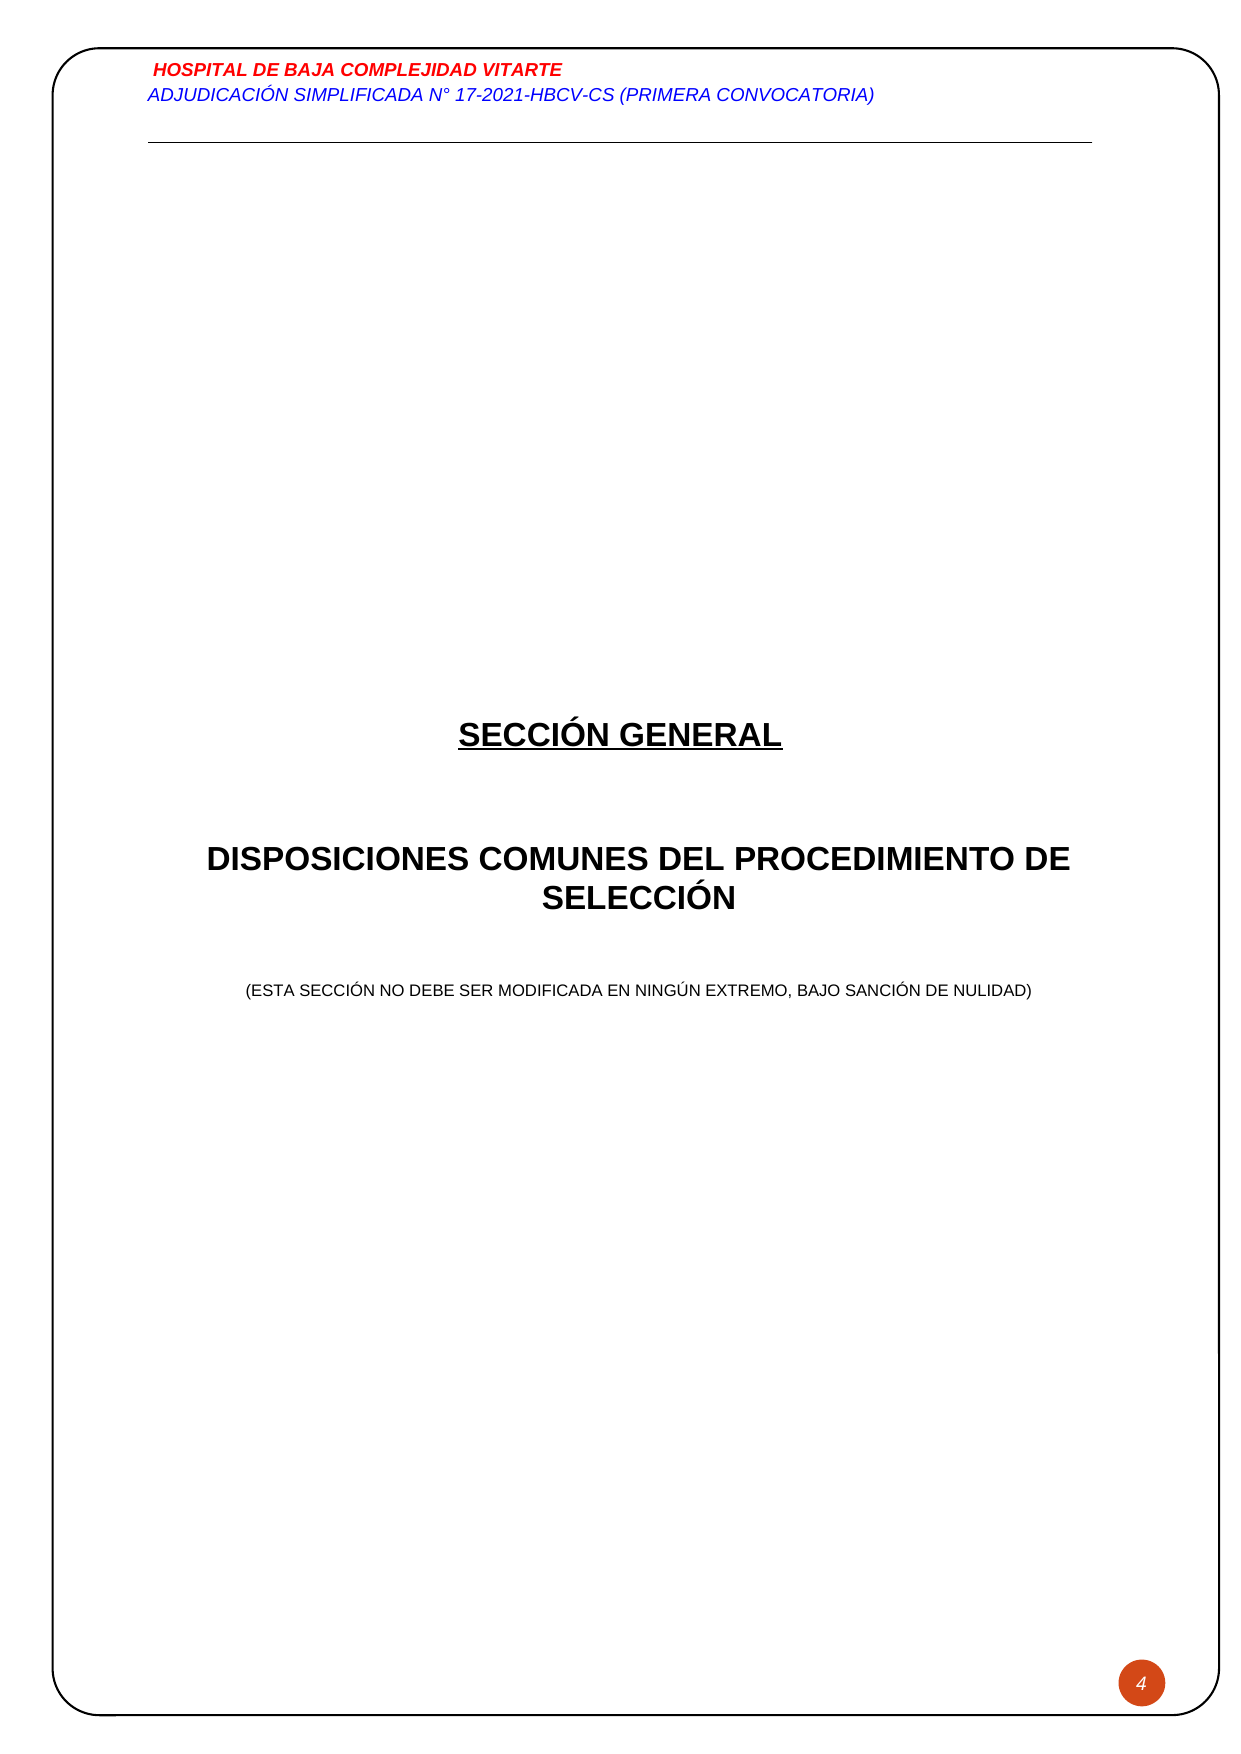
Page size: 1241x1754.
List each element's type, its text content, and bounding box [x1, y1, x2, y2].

list DISPOSICIONES COMUNES DEL PROCEDIMIENTO DE SELECCIÓN [185, 839, 1092, 916]
text SECCIÓN GENERAL [148, 714, 1092, 753]
text (ESTA SECCIÓN NO DEBE SER MODIFICADA EN NINGÚN EXTREMO, BAJO SANCIÓN DE NULIDAD) [185, 981, 1092, 1000]
